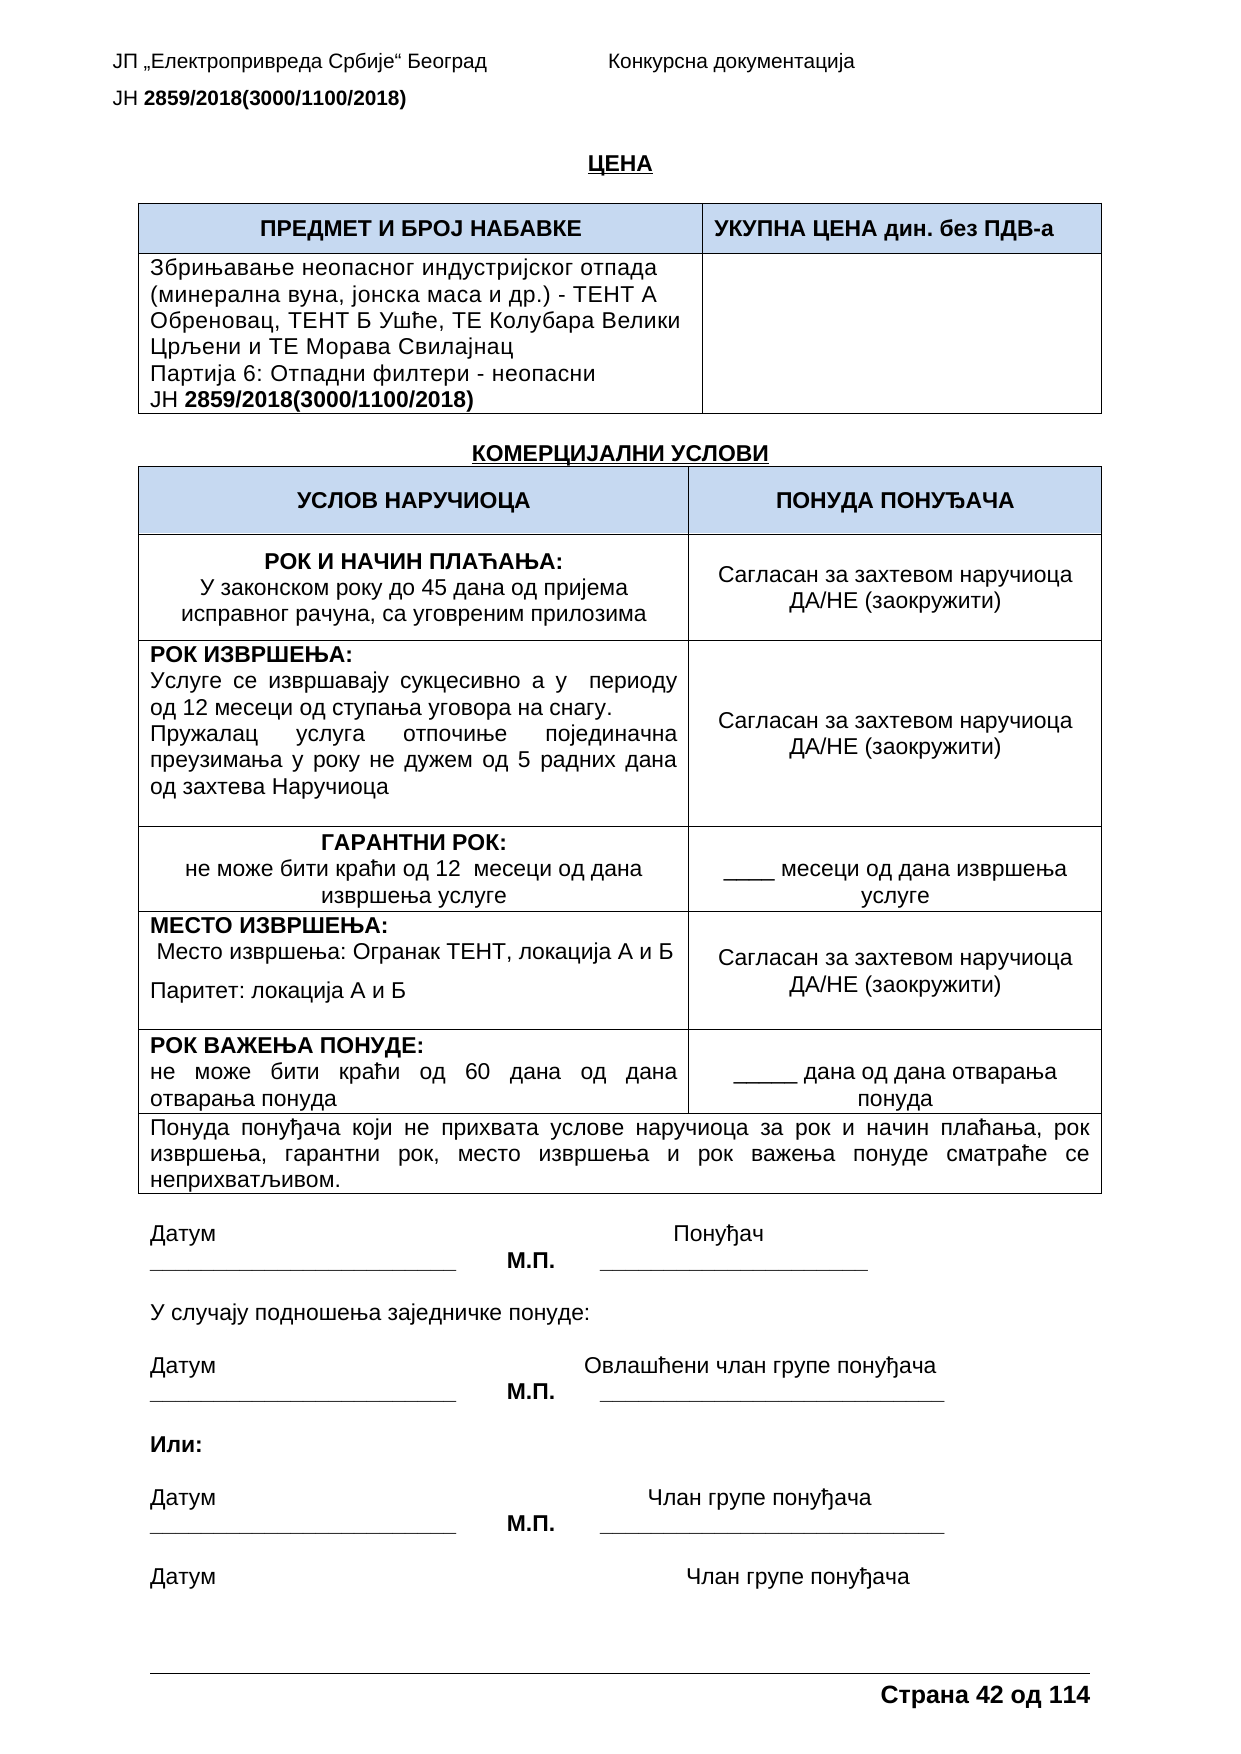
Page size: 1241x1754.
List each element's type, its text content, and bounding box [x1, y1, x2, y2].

table_cell Сагласан за захтевом наручиоца ДА/НЕ (заокружити) [689, 535, 1101, 640]
table_cell РОК И НАЧИН ПЛАЋАЊА: У законском року до 45 дана од пријема исправног рачуна, са уговреним прилозима [139, 535, 688, 640]
table_cell Сагласан за захтевом наручиоца ДА/НЕ (заокружити) [689, 641, 1101, 826]
table_cell РОК ВАЖЕЊА ПОНУДЕ: не може бити краћи од 60 дана од дана отварања понуда [139, 1030, 688, 1113]
text Датум Члан групе понуђача [150, 1563, 1090, 1589]
table_cell Понуда понуђача који не прихвата услове наручиоца за рок и начин плаћања, рок извршења, гарантни рок, место извршења и рок важења понуде сматраће се неприхватљивом. [139, 1114, 1101, 1193]
text КОМЕРЦИЈАЛНИ УСЛОВИ [150, 440, 1090, 466]
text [150, 1510, 1090, 1536]
text Датум Члан групе понуђача [150, 1484, 1090, 1510]
table_cell РОК ИЗВРШЕЊА: Услуге се извршавају сукцесивно а у периоду од 12 месеци од ступања уговора на снагу. Пружалац услуга отпочиње појединачна преузимања у року не дужем од 5 радних дана од захтева Наручиоца [139, 641, 688, 826]
table_cell ____ месеци од дана извршења услуге [689, 827, 1101, 911]
table_cell Збрињавање неопасног индустријског отпада (минерална вуна, јонска маса и др.) - ТЕНТ А Обреновац, ТЕНТ Б Ушће, ТЕ Колубара Велики Црљени и ТЕ Морава Свилајнац Партија 6: Отпадни филтери - неопасни ЈН 2859/2018(3000/1100/2018) [139, 254, 702, 412]
table_cell [703, 254, 1101, 412]
text Датум Понуђач [150, 1220, 1090, 1247]
table_cell ГАРАНТНИ РОК: не може бити краћи од 12 месеци од дана извршења услуге [139, 827, 688, 911]
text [150, 1378, 1090, 1405]
text ЦЕНА [150, 150, 1090, 176]
table_cell Сагласан за захтевом наручиоца ДА/НЕ (заокружити) [689, 912, 1101, 1029]
table_cell _____ дана од дана отварања понуда [689, 1030, 1101, 1113]
table_header УКУПНА ЦЕНА дин. без ПДВ-а [703, 204, 1101, 253]
table_header ПРЕДМЕТ И БРОЈ НАБАВКЕ [139, 204, 702, 253]
table_header ПОНУДА ПОНУЂАЧА [689, 467, 1101, 533]
table_header УСЛОВ НАРУЧИОЦА [139, 467, 688, 533]
text Или: [150, 1431, 1090, 1457]
table_cell МЕСТО ИЗВРШЕЊА: Место извршења: Огранак ТЕНТ, локација А и Б Паритет: локација А и Б [139, 912, 688, 1029]
text ________________________ М.П. _____________________ [150, 1247, 1090, 1273]
text У случају подношења заједничке понуде: [150, 1299, 1090, 1326]
text Датум Овлашћени члан групе понуђача [150, 1352, 1090, 1378]
